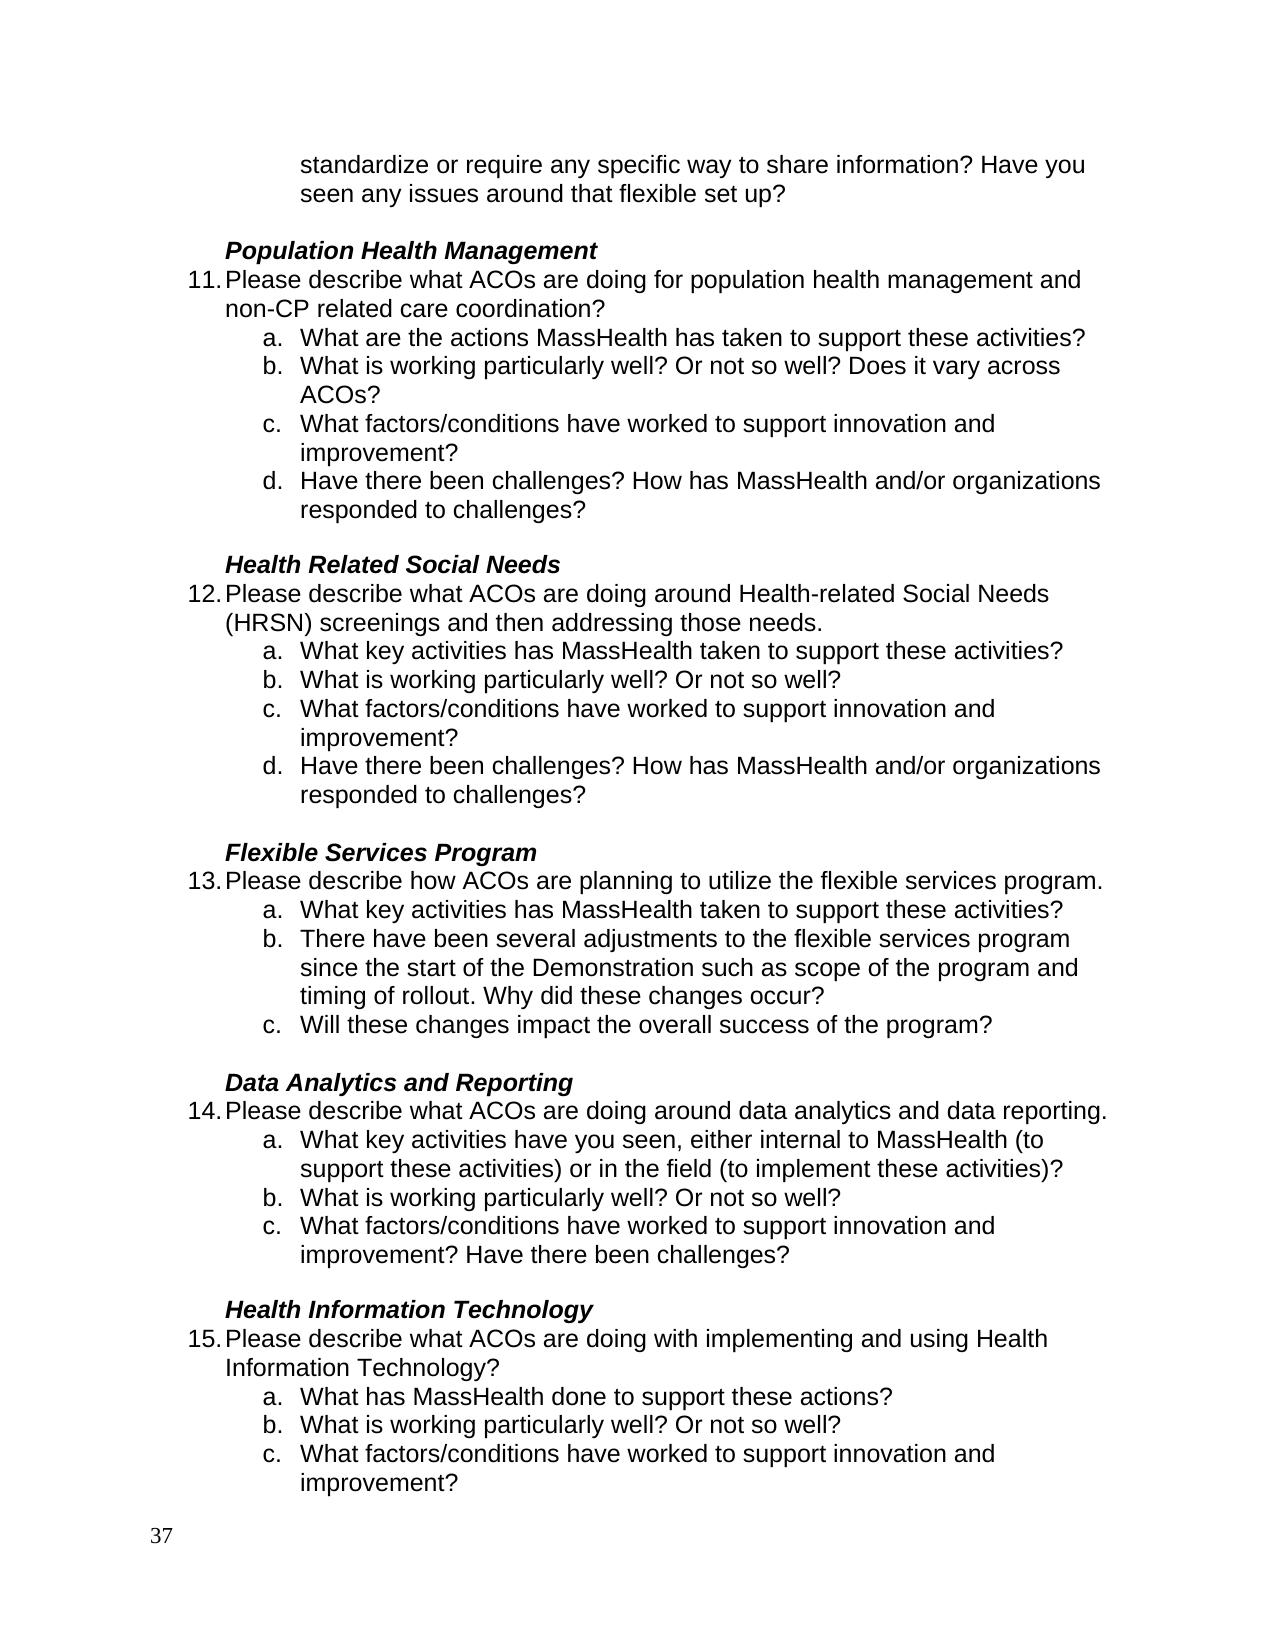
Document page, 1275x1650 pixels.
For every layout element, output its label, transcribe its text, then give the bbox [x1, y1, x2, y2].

text Flexible Services Program [225, 838, 1125, 866]
list There have been several adjustments to the flexible services program since the start of the Demonstration such as scope of the program and timing of rollout. Why did these changes occur? [262, 924, 1125, 1010]
list What factors/conditions have worked to support innovation and improvement? [262, 694, 1125, 751]
text Health Related Social Needs [150, 550, 1125, 579]
text Health Information Technology [225, 1295, 1125, 1324]
list What key activities has MassHealth taken to support these activities? [262, 636, 1125, 665]
text Data Analytics and Reporting [150, 1068, 1125, 1096]
list What factors/conditions have worked to support innovation and improvement? Have there been challenges? [262, 1211, 1125, 1295]
list Please describe what ACOs are doing with implementing and using Health Information Technology? [187, 1324, 1125, 1381]
list What are the actions MassHealth has taken to support these activities? [262, 322, 1125, 351]
list What factors/conditions have worked to support innovation and improvement? [262, 409, 1125, 466]
list What key activities have you seen, either internal to MassHealth (to support these activities) or in the field (to implement these activities)? [262, 1125, 1125, 1183]
list Please describe what ACOs are doing around data analytics and data reporting. [187, 1096, 1125, 1125]
list Have there been challenges? How has MassHealth and/or organizations responded to challenges? [262, 466, 1125, 550]
list Please describe what ACOs are doing around Health-related Social Needs (HRSN) screenings and then addressing those needs. [187, 579, 1125, 636]
list What has MassHealth done to support these actions? [262, 1381, 1125, 1410]
list What factors/conditions have worked to support innovation and improvement? [262, 1439, 1125, 1496]
list What is working particularly well? Or not so well? Does it vary across ACOs? [262, 351, 1125, 409]
list What is working particularly well? Or not so well? [262, 1183, 1125, 1211]
list What key activities has MassHealth taken to support these activities? [262, 895, 1125, 924]
list Have there been challenges? How has MassHealth and/or organizations responded to challenges? [262, 751, 1125, 809]
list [262, 150, 1125, 207]
list Will these changes impact the overall success of the program? [262, 1010, 1125, 1039]
list Please describe how ACOs are planning to utilize the flexible services program. [187, 866, 1125, 895]
list What is working particularly well? Or not so well? [262, 665, 1125, 694]
list Please describe what ACOs are doing for population health management and non-CP related care coordination? [187, 265, 1125, 322]
list What is working particularly well? Or not so well? [262, 1410, 1125, 1439]
text Population Health Management [150, 236, 1125, 265]
